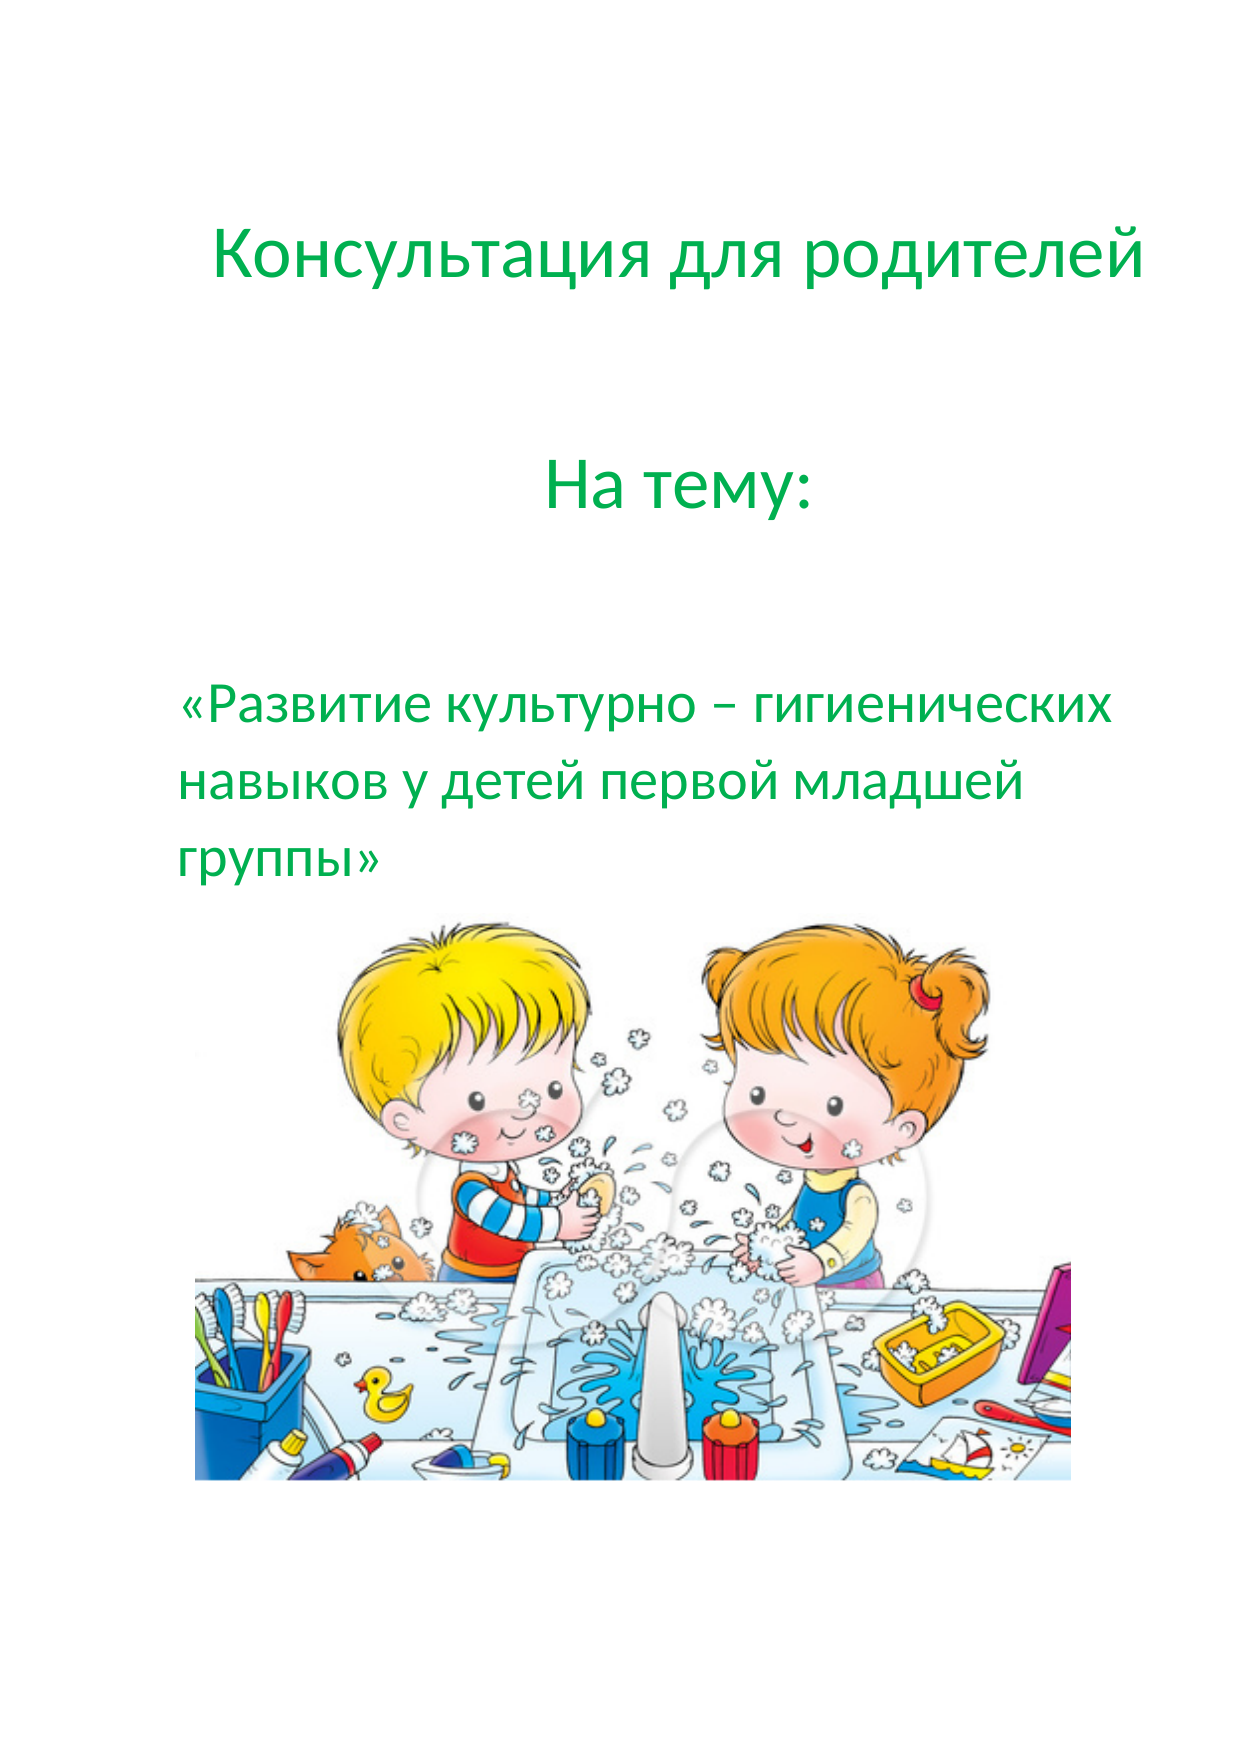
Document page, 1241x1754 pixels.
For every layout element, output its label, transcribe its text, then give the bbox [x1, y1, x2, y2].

text «Развитие культурно – гигиенических навыков у детей первой младшей группы» [177, 666, 1181, 891]
picture [195, 913, 1071, 1481]
text Консультация для родителей [177, 204, 1181, 296]
text На тему: [177, 435, 1181, 527]
